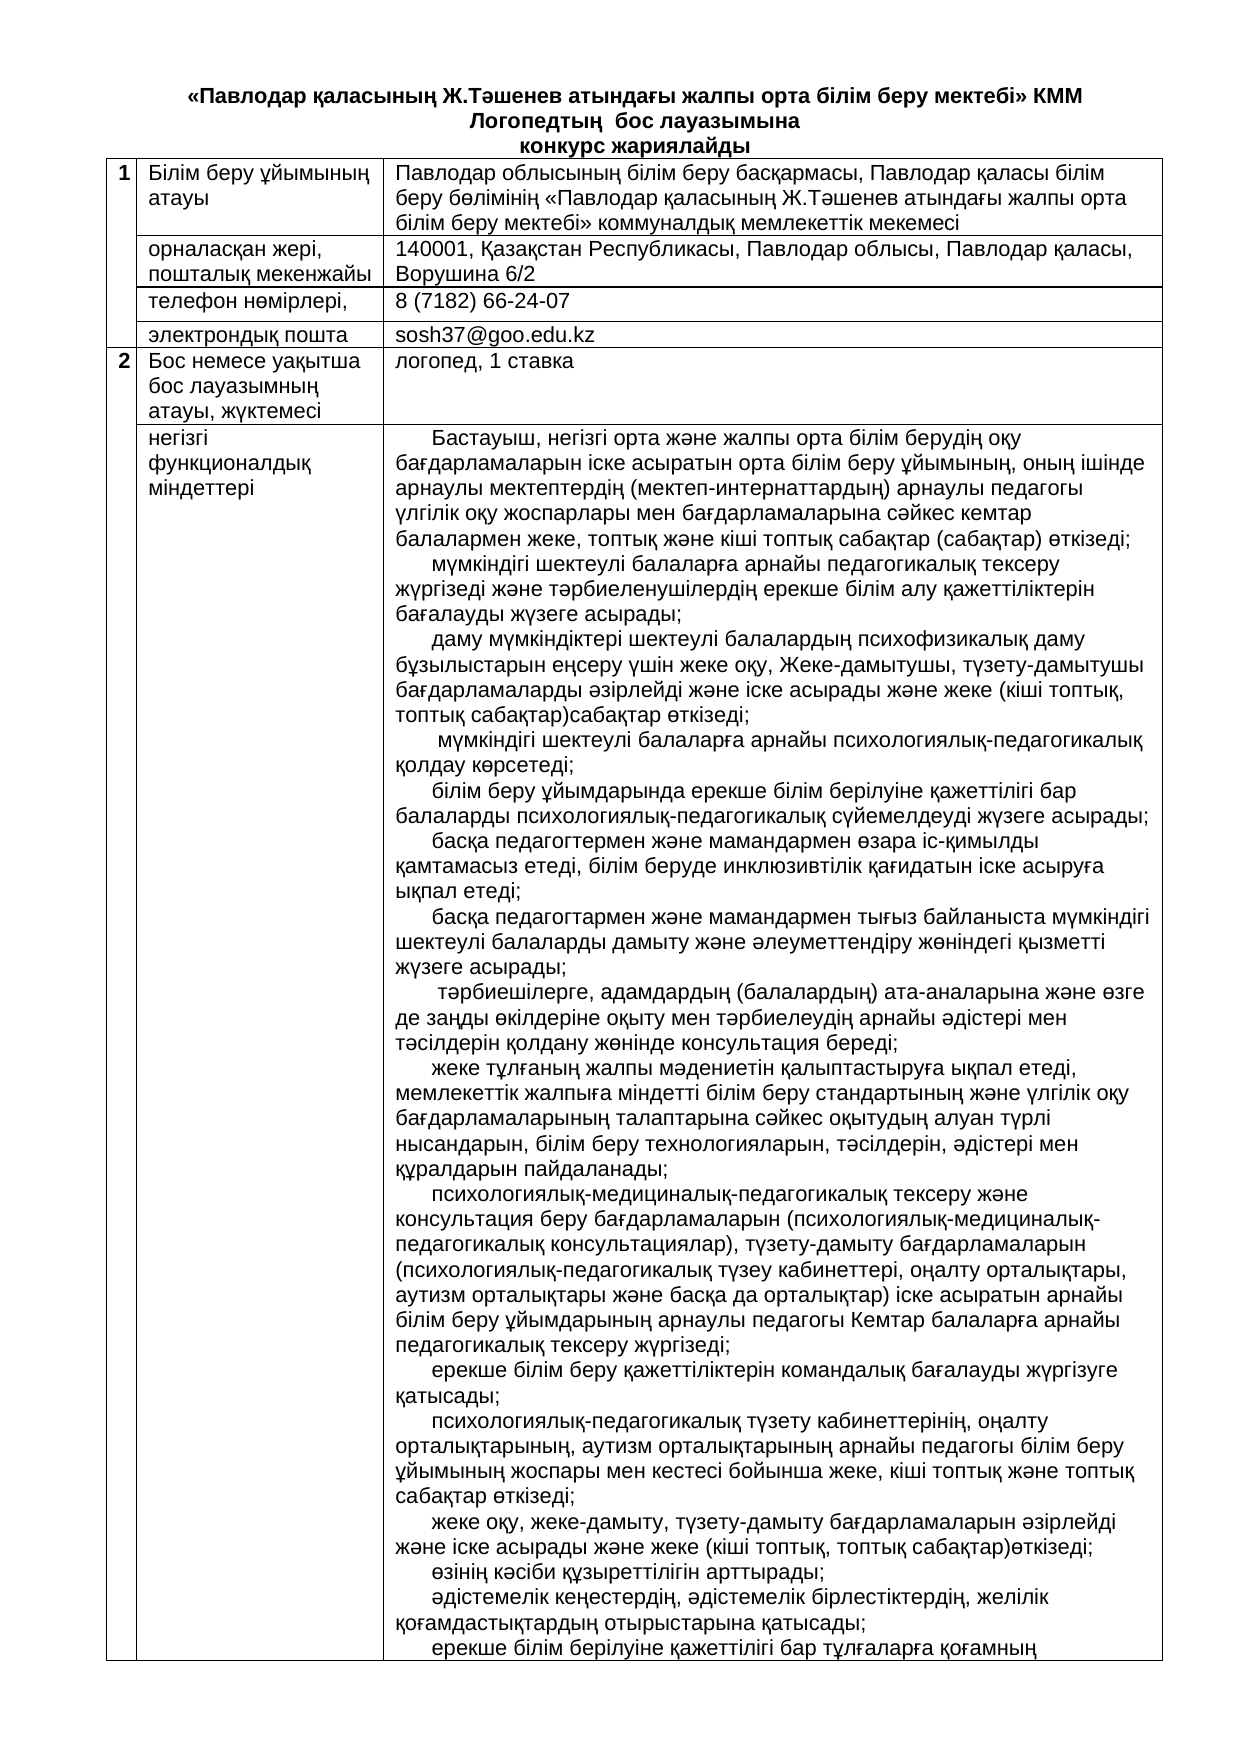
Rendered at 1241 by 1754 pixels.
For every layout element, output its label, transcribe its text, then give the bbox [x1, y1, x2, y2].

table_header 1 [107, 159, 136, 347]
table_cell 2 [107, 348, 136, 1660]
text Логопедтың бос лауазымына [118, 108, 1152, 133]
table_header Павлодар облысының білім беру басқармасы, Павлодар қаласы білім беру бөлімінің «Павлодар қаласының Ж.Тәшенев атындағы жалпы орта білім беру мектебі» коммуналдық мемлекеттік мекемесі [384, 159, 1162, 235]
table_header Білім беру ұйымының атауы [137, 159, 383, 235]
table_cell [384, 425, 1162, 1660]
table_cell электрондық пошта [137, 322, 383, 347]
table_cell орналасқан жері, пошталық мекенжайы [137, 236, 383, 286]
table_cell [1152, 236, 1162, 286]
table_cell логопед, 1 ставка [384, 348, 1162, 423]
text «Павлодар қаласының Ж.Тәшенев атындағы жалпы орта білім беру мектебі» КММ [118, 83, 1152, 108]
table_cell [137, 425, 383, 1660]
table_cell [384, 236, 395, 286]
table_cell sosh37@goo.edu.kz [384, 322, 1162, 347]
table_cell телефон нөмірлері, [137, 288, 383, 321]
text конкурс жариялайды [118, 133, 1152, 158]
table_cell Бос немесе уақытша бос лауазымның атауы, жүктемесі [137, 348, 383, 423]
table_cell 8 (7182) 66-24-07 [384, 288, 1162, 321]
